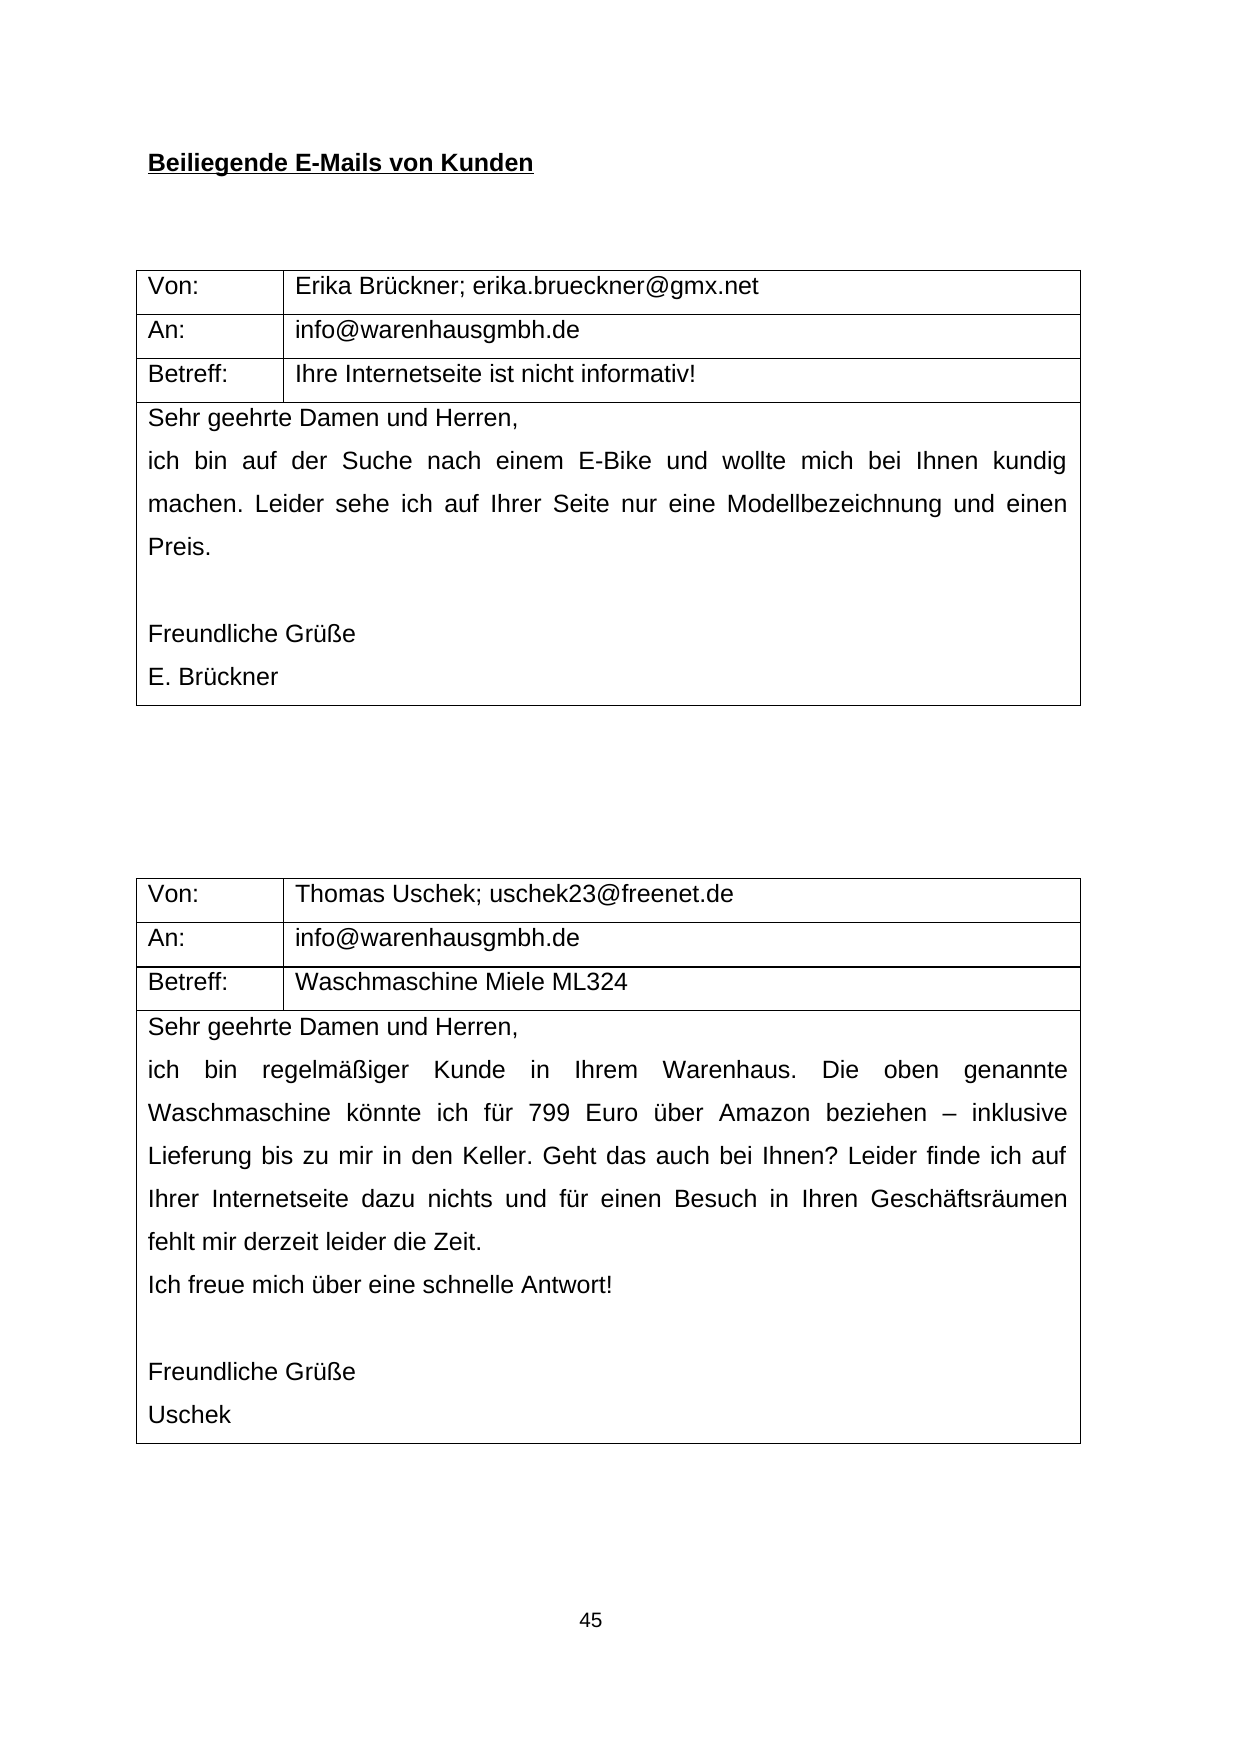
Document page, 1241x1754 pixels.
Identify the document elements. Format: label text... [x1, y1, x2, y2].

table_header Von: [137, 271, 283, 314]
table_cell info@warenhausgmbh.de [284, 315, 1080, 358]
table_cell Betreff: [137, 359, 283, 402]
table_header Von: [137, 879, 283, 922]
table_cell Betreff: [137, 968, 283, 1010]
table_cell Ihre Internetseite ist nicht informativ! [284, 359, 1080, 402]
table_cell Waschmaschine Miele ML324 [284, 968, 1080, 1010]
table_header Thomas Uschek; uschek23@freenet.de [284, 879, 1080, 922]
table_cell Sehr geehrte Damen und Herren, ich bin auf der Suche nach einem E-Bike und wollte mich bei Ihnen kundig machen. Leider sehe ich auf Ihrer Seite nur eine Modellbezeichnung und einen Preis. Freundliche Grüße E. Brückner [137, 403, 1080, 705]
table_header Erika Brückner; erika.brueckner@gmx.net [284, 271, 1080, 314]
table_cell An: [137, 315, 283, 358]
table_cell An: [137, 923, 283, 966]
table_cell info@warenhausgmbh.de [284, 923, 1080, 966]
table_cell Sehr geehrte Damen und Herren, ich bin regelmäßiger Kunde in Ihrem Warenhaus. Die oben genannte Waschmaschine könnte ich für 799 Euro über Amazon beziehen – inklusive Lieferung bis zu mir in den Keller. Geht das auch bei Ihnen? Leider finde ich auf Ihrer Internetseite dazu nichts und für einen Besuch in Ihren Geschäftsräumen fehlt mir derzeit leider die Zeit. Ich freue mich über eine schnelle Antwort! Freundliche Grüße Uschek [137, 1011, 1080, 1443]
text Beiliegende E-Mails von Kunden [148, 148, 1093, 176]
